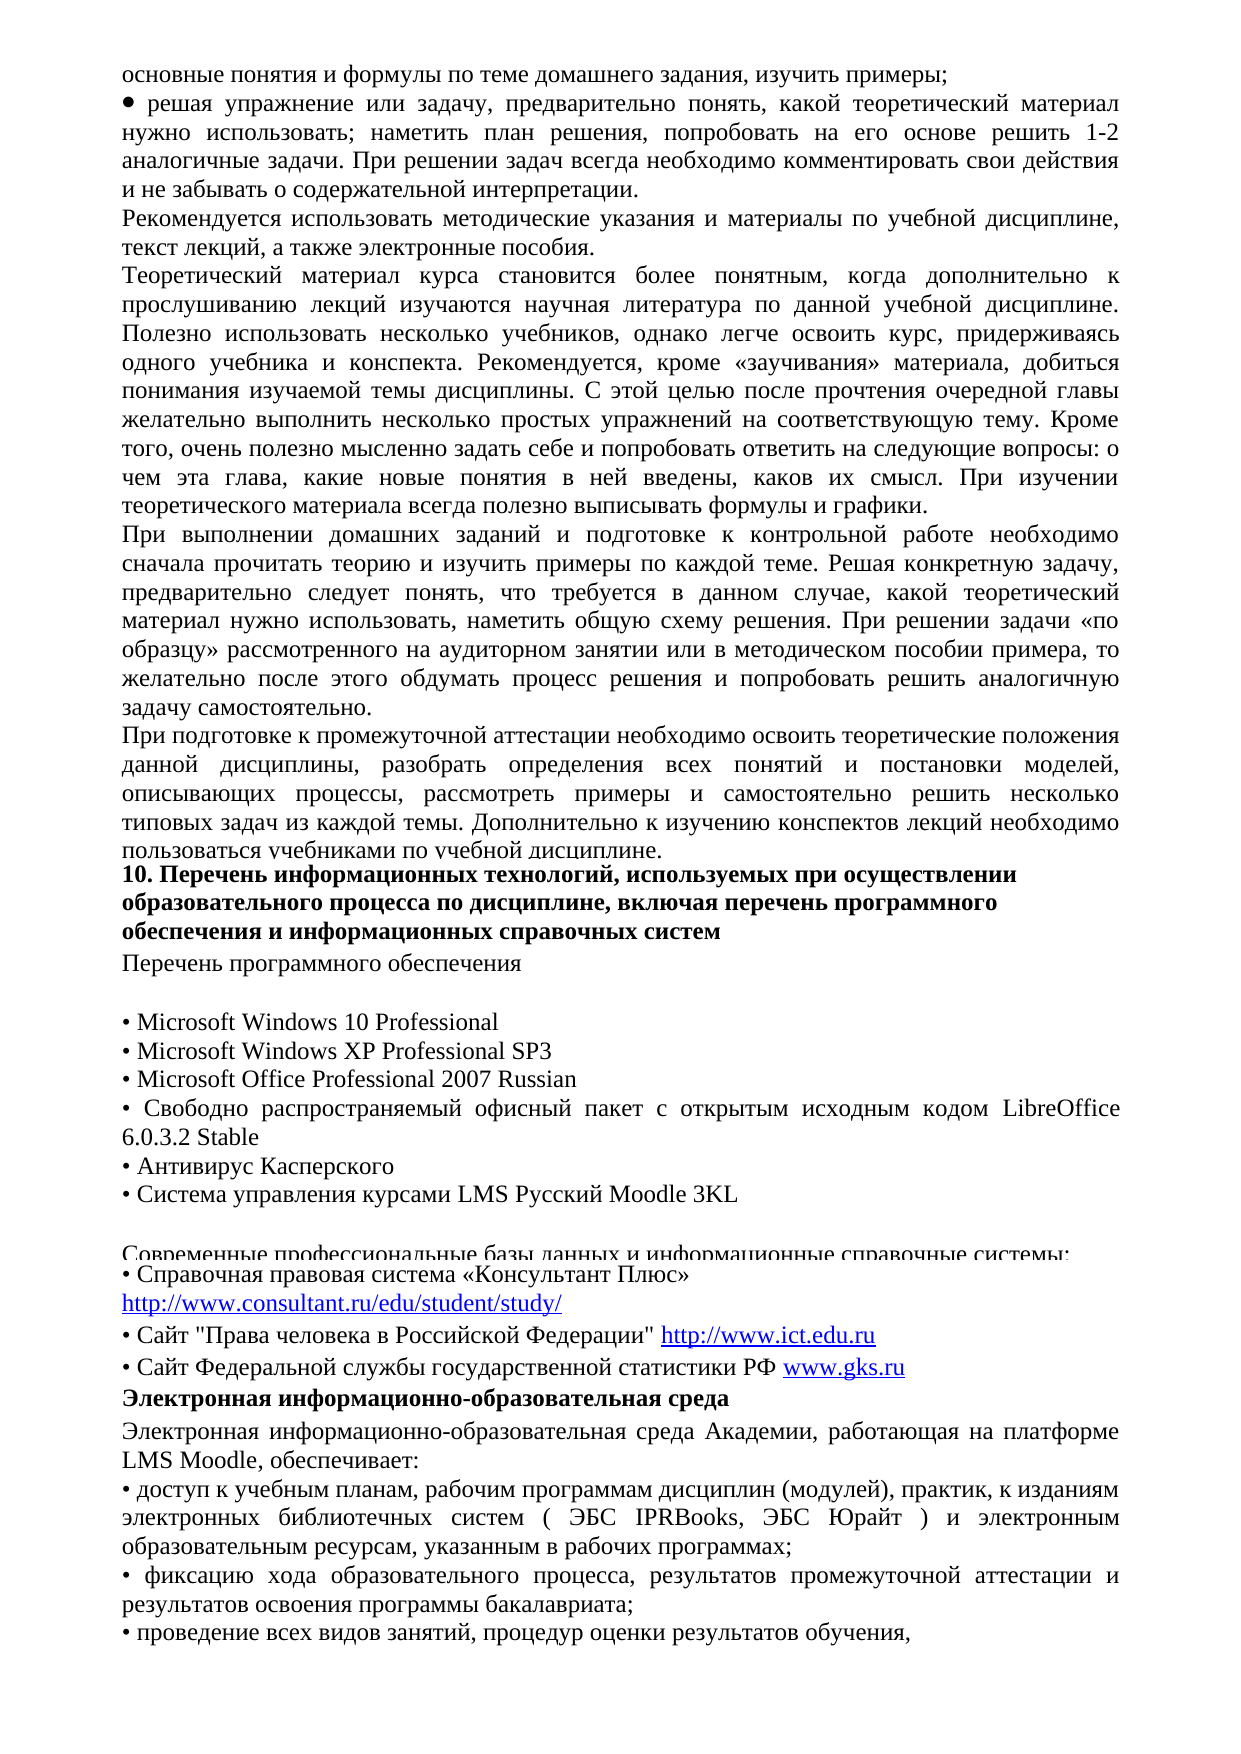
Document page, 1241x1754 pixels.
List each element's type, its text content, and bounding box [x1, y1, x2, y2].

table_cell Электронная информационно-образовательная среда [118, 1384, 1124, 1416]
table_cell Электронная информационно-образовательная среда Академии, работающая на платформе LMS Moodle, обеспечивает: • доступ к учебным планам, рабочим программам дисциплин (модулей), практик, к изданиям электронных библиотечных систем ( ЭБС IPRBooks, ЭБС Юрайт ) и электронным образовательным ресурсам, указанным в рабочих программах; • фиксацию хода образовательного процесса, результатов промежуточной аттестации и результатов освоения программы бакалавриата; • проведение всех видов занятий, процедур оценки результатов обучения, [118, 1416, 1124, 1662]
table_cell Перечень программного обеспечения • Microsoft Windows 10 Professional • Microsoft Windows XP Professional SP3 • Microsoft Office Professional 2007 Russian • Cвободно распространяемый офисный пакет с открытым исходным кодом LibreOffice 6.0.3.2 Stable • Антивирус Касперского • Cистема управления курсами LMS Русский Moodle 3KL Современные профессиональные базы данных и информационные справочные системы: [118, 948, 1124, 1259]
table_cell • Сайт Федеральной службы государственной статистики РФ www.gks.ru [118, 1352, 1124, 1383]
table_cell • Сайт "Права человека в Российской Федерации" http://www.ict.edu.ru [118, 1320, 1124, 1352]
table_header основные понятия и формулы по теме домашнего задания, изучить примеры; ⦁ решая упражнение или задачу, предварительно понять, какой теоретический материал нужно использовать; наметить план решения, попробовать на его основе решить 1-2 аналогичные задачи. При решении задач всегда необходимо комментировать свои действия и не забывать о содержательной интерпретации. Рекомендуется использовать методические указания и материалы по учебной дисциплине, текст лекций, а также электронные пособия. Теоретический материал курса становится более понятным, когда дополнительно к прослушиванию лекций изучаются научная литература по данной учебной дисциплине. Полезно использовать несколько учебников, однако легче освоить курс, придерживаясь одного учебника и конспекта. Рекомендуется, кроме «заучивания» материала, добиться понимания изучаемой темы дисциплины. С этой целью после прочтения очередной главы желательно выполнить несколько простых упражнений на соответствующую тему. Кроме того, очень полезно мысленно задать себе и попробовать ответить на следующие вопросы: о чем эта глава, какие новые понятия в ней введены, каков их смысл. При изучении теоретического материала всегда полезно выписывать формулы и графики. При выполнении домашних заданий и подготовке к контрольной работе необходимо сначала прочитать теорию и изучить примеры по каждой теме. Решая конкретную задачу, предварительно следует понять, что требуется в данном случае, какой теоретический материал нужно использовать, наметить общую схему решения. При решении задачи «по образцу» рассмотренного на аудиторном занятии или в методическом пособии примера, то желательно после этого обдумать процесс решения и попробовать решить аналогичную задачу самостоятельно. При подготовке к промежуточной аттестации необходимо освоить теоретические положения данной дисциплины, разобрать определения всех понятий и постановки моделей, описывающих процессы, рассмотреть примеры и самостоятельно решить несколько типовых задач из каждой темы. Дополнительно к изучению конспектов лекций необходимо пользоваться учебниками по учебной дисциплине. [118, 59, 1124, 859]
table_cell • Справочная правовая система «Консультант Плюс» http://www.consultant.ru/edu/student/study/ [118, 1259, 1124, 1320]
table_cell 10. Перечень информационных технологий, используемых при осуществлении образовательного процесса по дисциплине, включая перечень программного обеспечения и информационных справочных систем [118, 859, 1124, 948]
